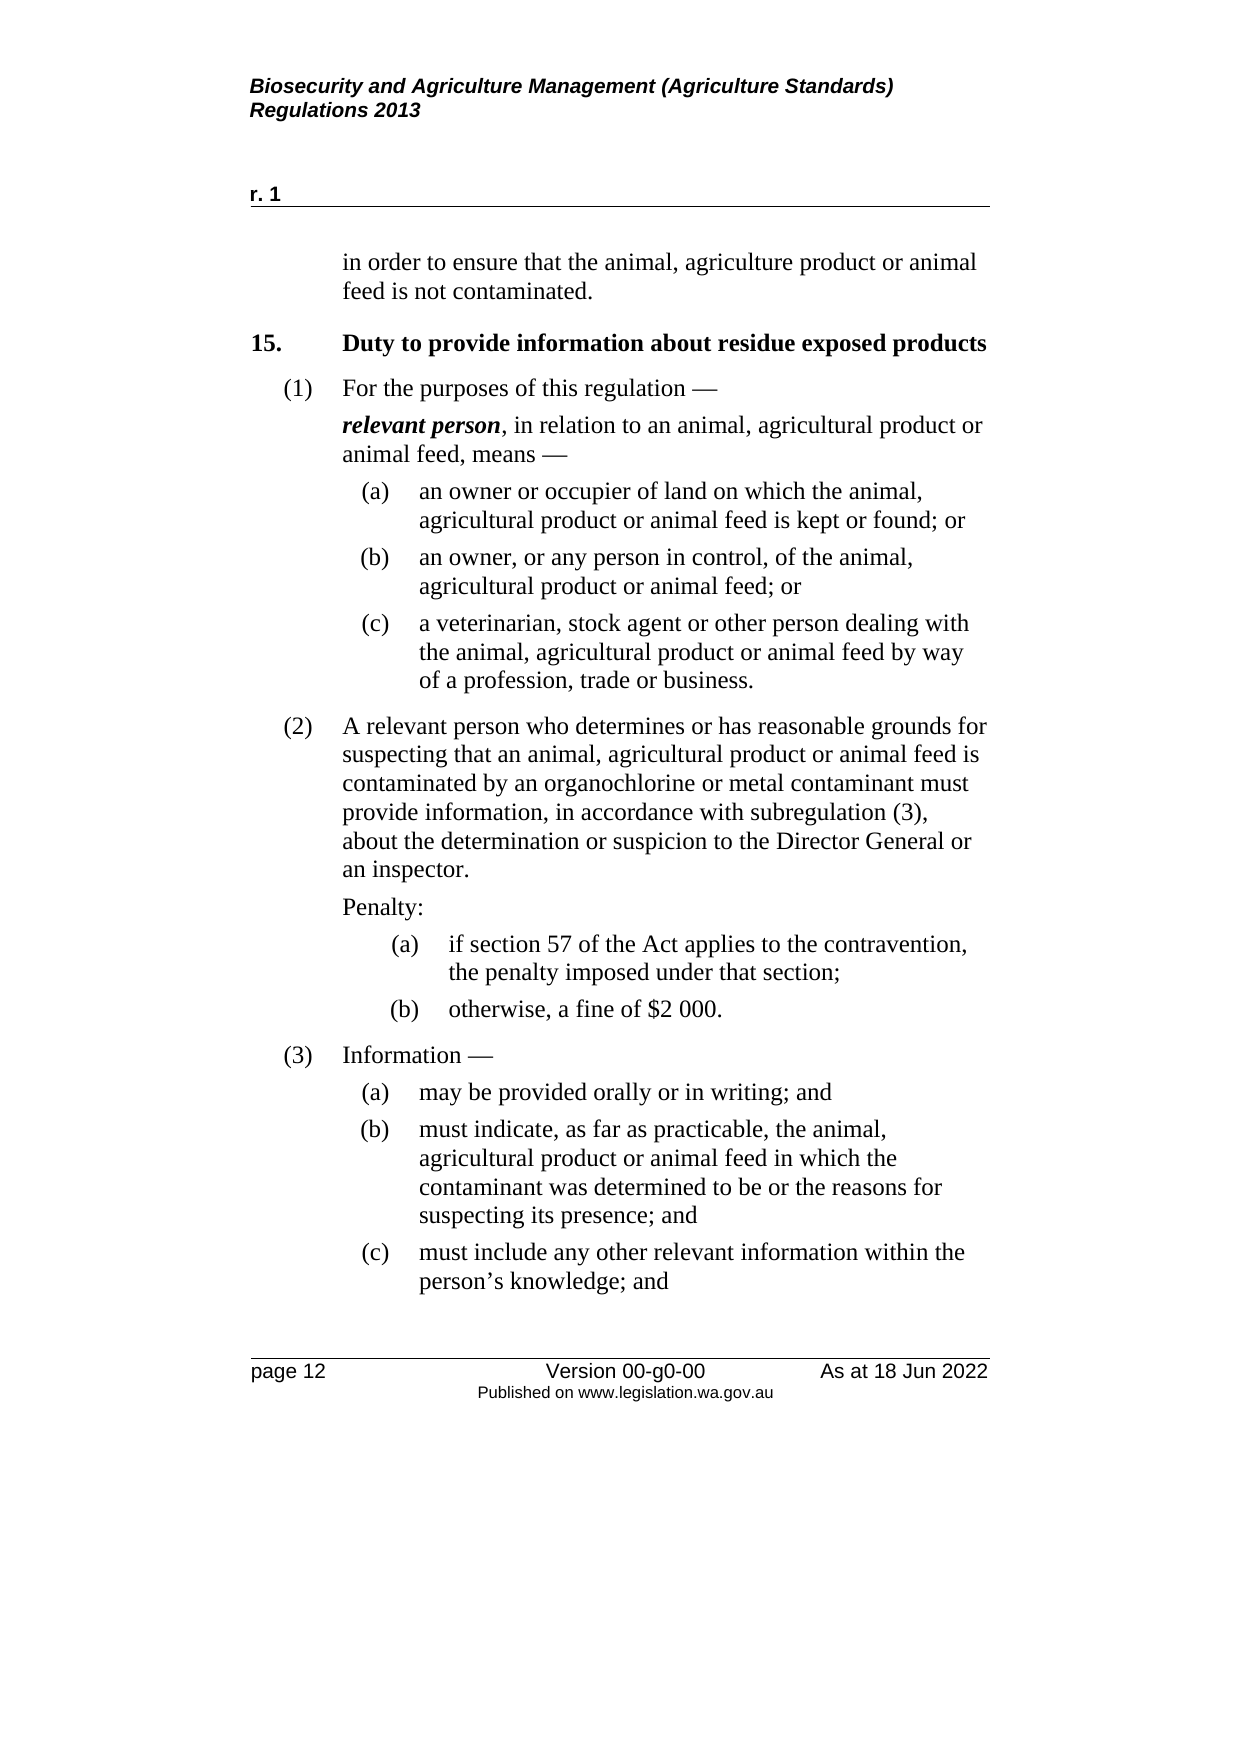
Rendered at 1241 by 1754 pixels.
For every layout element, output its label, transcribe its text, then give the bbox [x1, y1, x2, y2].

text (a) if section 57 of the Act applies to the contravention, the penalty imposed under that section; [251, 929, 990, 986]
text (3) Information — [251, 1040, 990, 1069]
text (b) otherwise, a fine of $2 000. [251, 994, 990, 1023]
text (a) may be provided orally or in writing; and [251, 1077, 990, 1106]
text (b) an owner, or any person in control, of the animal, agricultural product or animal feed; or [251, 542, 990, 599]
text (a) an owner or occupier of land on which the animal, agricultural product or animal feed is kept or found; or [251, 476, 990, 534]
text in order to ensure that the animal, agriculture product or animal feed is not contaminated. [251, 247, 990, 305]
subtitle 15. Duty to provide information about residue exposed products [251, 328, 990, 357]
text relevant person, in relation to an animal, agricultural product or animal feed, means — [251, 410, 990, 468]
text (c) a veterinarian, stock agent or other person dealing with the animal, agricultural product or animal feed by way of a profession, trade or business. [251, 608, 990, 694]
text (b) must indicate, as far as practicable, the animal, agricultural product or animal feed in which the contaminant was determined to be or the reasons for suspecting its presence; and [251, 1114, 990, 1229]
text Penalty: [251, 892, 990, 920]
text (1) For the purposes of this regulation — [251, 373, 990, 402]
text (2) A relevant person who determines or has reasonable grounds for suspecting that an animal, agricultural product or animal feed is contaminated by an organochlorine or metal contaminant must provide information, in accordance with subregulation (3), about the determination or suspicion to the Director General or an inspector. [251, 711, 990, 883]
text (c) must include any other relevant information within the person’s knowledge; and [251, 1237, 990, 1295]
